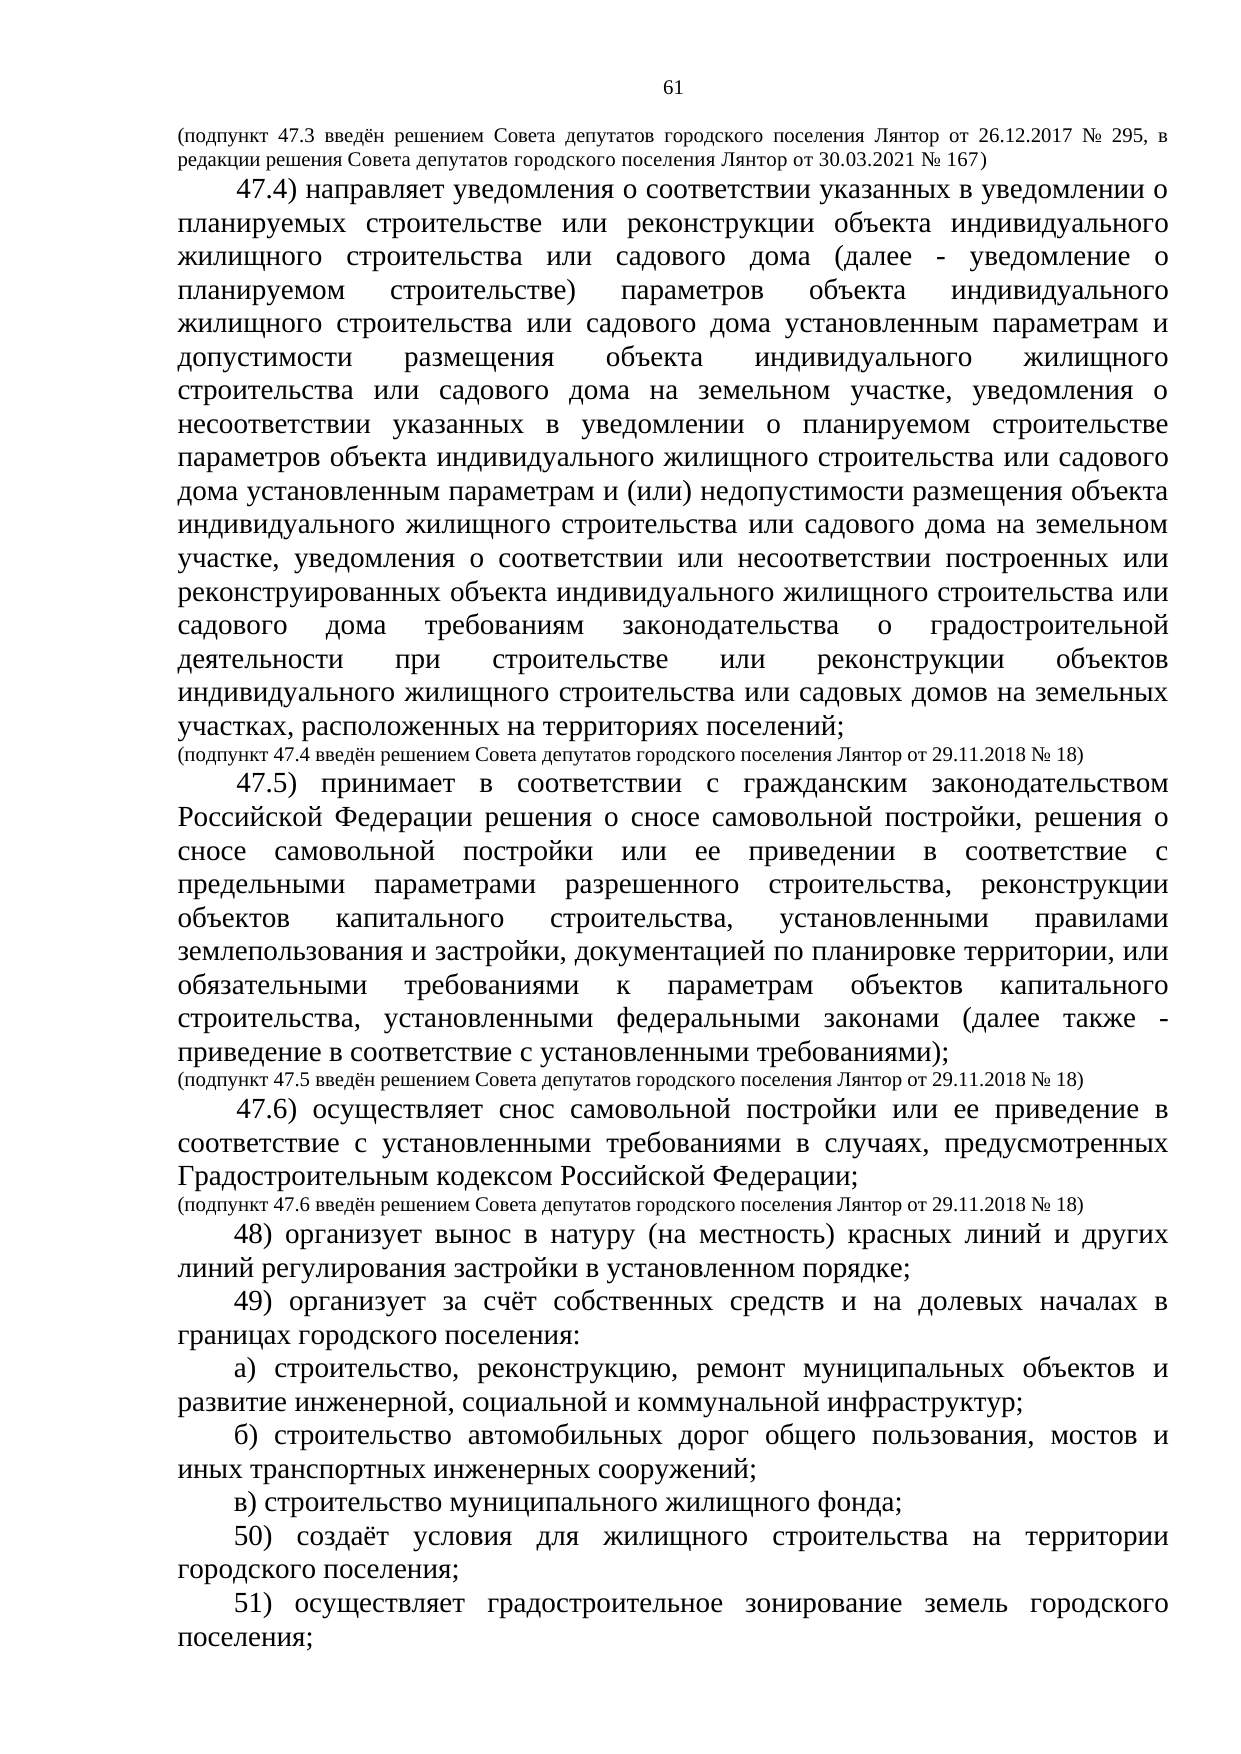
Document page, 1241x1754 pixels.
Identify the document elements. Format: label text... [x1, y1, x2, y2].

text (подпункт 47.3 введён решением Совета депутатов городского поселения Лянтор от 26.12.2017 № 295, в редакции решения Совета депутатов городского поселения Лянтор от 30.03.2021 № 167) [177, 123, 1169, 171]
text 47.4) направляет уведомления о соответствии указанных в уведомлении о планируемых строительстве или реконструкции объекта индивидуального жилищного строительства или садового дома (далее - уведомление о планируемом строительстве) параметров объекта индивидуального жилищного строительства или садового дома установленным параметрам и допустимости размещения объекта индивидуального жилищного строительства или садового дома на земельном участке, уведомления о несоответствии указанных в уведомлении о планируемом строительстве параметров объекта индивидуального жилищного строительства или садового дома установленным параметрам и (или) недопустимости размещения объекта индивидуального жилищного строительства или садового дома на земельном участке, уведомления о соответствии или несоответствии построенных или реконструированных объекта индивидуального жилищного строительства или садового дома требованиям законодательства о градостроительной деятельности при строительстве или реконструкции объектов индивидуального жилищного строительства или садовых домов на земельных участках, расположенных на территориях поселений; [177, 171, 1169, 741]
text (подпункт 47.5 введён решением Совета депутатов городского поселения Лянтор от 29.11.2018 № 18) [177, 1067, 1169, 1091]
text (подпункт 47.6 введён решением Совета депутатов городского поселения Лянтор от 29.11.2018 № 18) [177, 1192, 1169, 1216]
text (подпункт 47.4 введён решением Совета депутатов городского поселения Лянтор от 29.11.2018 № 18) [177, 741, 1169, 766]
text в) строительство муниципального жилищного фонда; [177, 1484, 1169, 1518]
text 51) осуществляет градостроительное зонирование земель городского поселения; [177, 1585, 1169, 1652]
text 50) создаёт условия для жилищного строительства на территории городского поселения; [177, 1518, 1169, 1585]
text 47.6) осуществляет снос самовольной постройки или ее приведение в соответствие с установленными требованиями в случаях, предусмотренных Градостроительным кодексом Российской Федерации; [177, 1091, 1169, 1192]
text 48) организует вынос в натуру (на местность) красных линий и других линий регулирования застройки в установленном порядке; [177, 1216, 1169, 1283]
text а) строительство, реконструкцию, ремонт муниципальных объектов и развитие инженерной, социальной и коммунальной инфраструктур; [177, 1350, 1169, 1417]
text 47.5) принимает в соответствии с гражданским законодательством Российской Федерации решения о сносе самовольной постройки, решения о сносе самовольной постройки или ее приведении в соответствие с предельными параметрами разрешенного строительства, реконструкции объектов капитального строительства, установленными правилами землепользования и застройки, документацией по планировке территории, или обязательными требованиями к параметрам объектов капитального строительства, установленными федеральными законами (далее также - приведение в соответствие с установленными требованиями); [177, 766, 1169, 1067]
text 49) организует за счёт собственных средств и на долевых началах в границах городского поселения: [177, 1283, 1169, 1350]
text б) строительство автомобильных дорог общего пользования, мостов и иных транспортных инженерных сооружений; [177, 1417, 1169, 1484]
